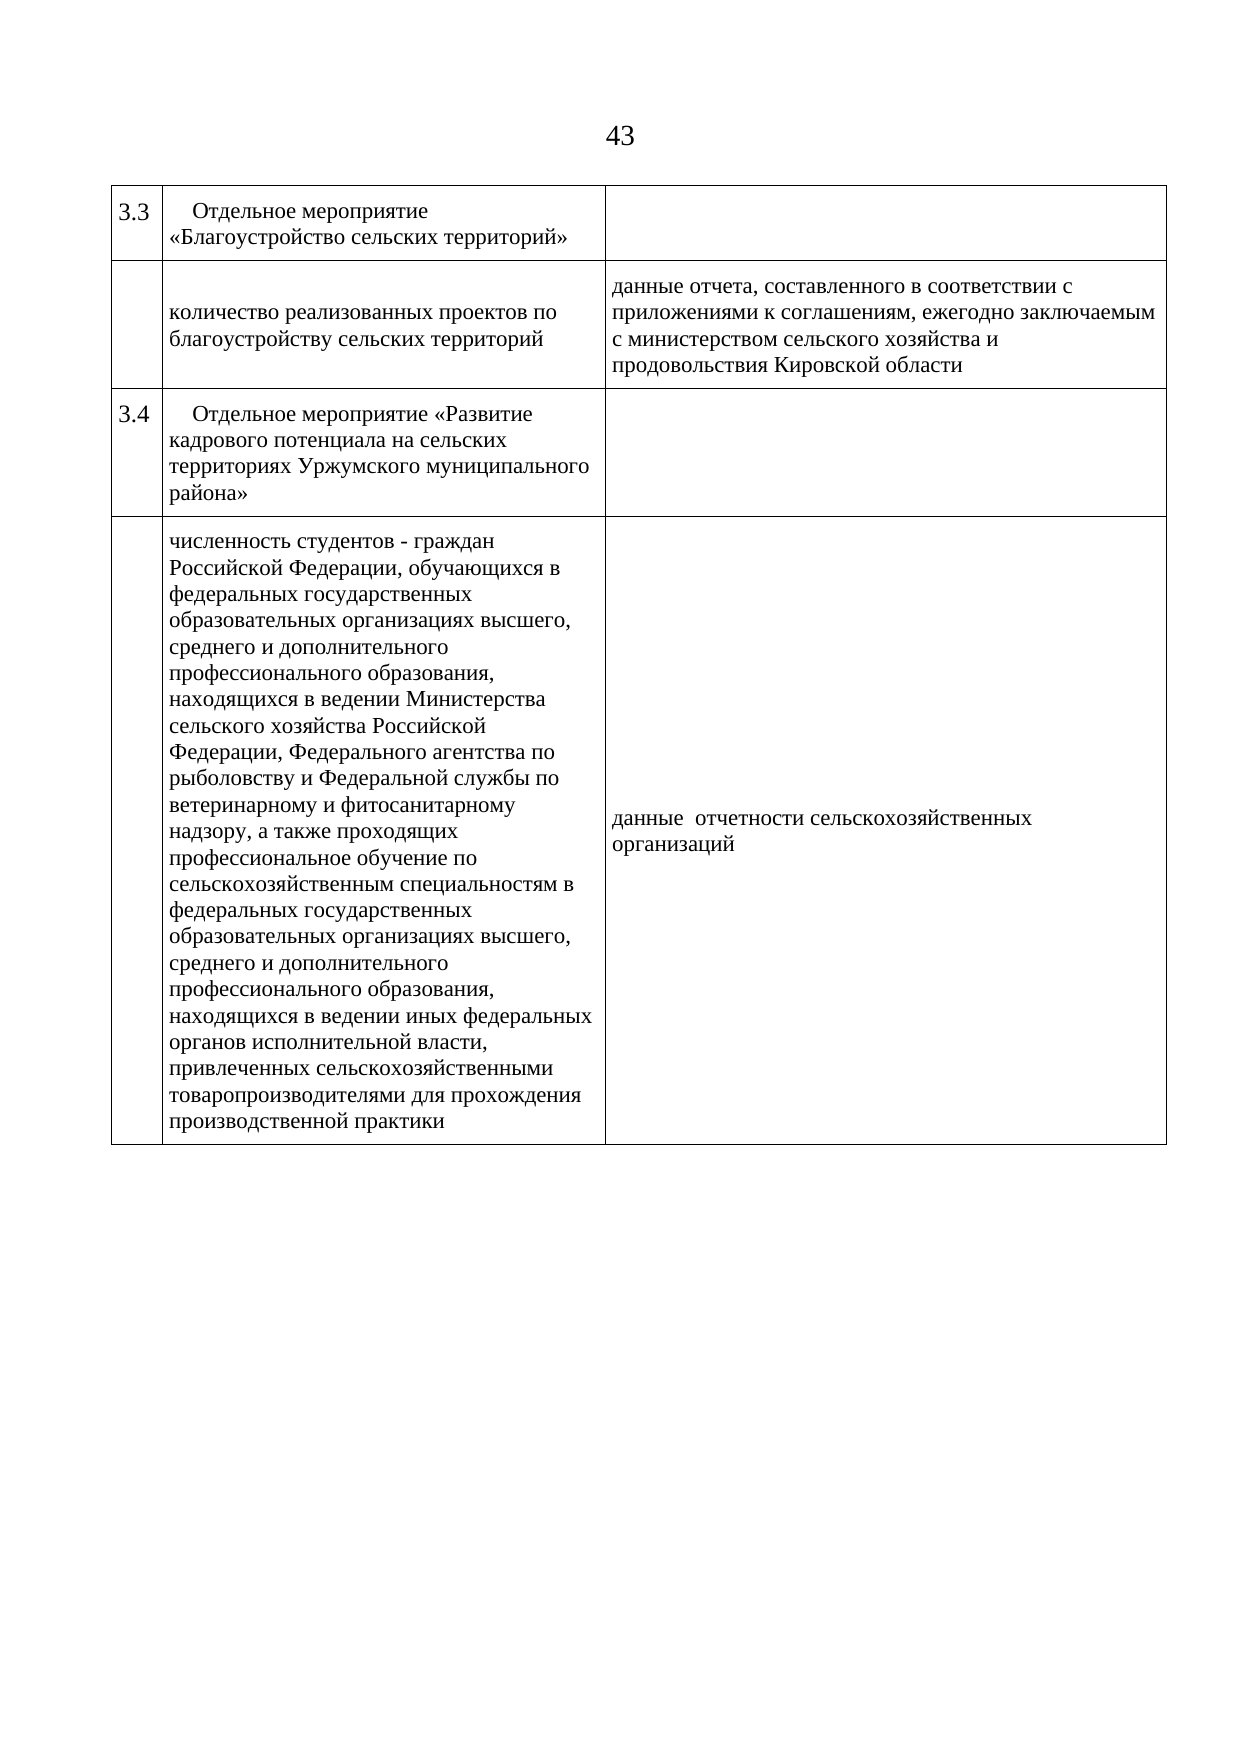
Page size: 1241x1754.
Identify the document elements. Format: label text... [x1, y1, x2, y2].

table_cell [606, 389, 1166, 516]
table_cell [112, 517, 162, 1144]
table_cell [606, 186, 1166, 260]
table_cell данные отчетности сельскохозяйственных организаций [606, 517, 1166, 1144]
table_cell данные отчета, составленного в соответствии с приложениями к соглашениям, ежегодно заключаемым с министерством сельского хозяйства и продовольствия Кировской области [606, 261, 1166, 388]
table_cell количество реализованных проектов по благоустройству сельских территорий [163, 261, 605, 388]
table_cell численность студентов - граждан Российской Федерации, обучающихся в федеральных государственных образовательных организациях высшего, среднего и дополнительного профессионального образования, находящихся в ведении Министерства сельского хозяйства Российской Федерации, Федерального агентства по рыболовству и Федеральной службы по ветеринарному и фитосанитарному надзору, а также проходящих профессиональное обучение по сельскохозяйственным специальностям в федеральных государственных образовательных организациях высшего, среднего и дополнительного профессионального образования, находящихся в ведении иных федеральных органов исполнительной власти, привлеченных сельскохозяйственными товаропроизводителями для прохождения производственной практики [163, 517, 605, 1144]
table_cell Отдельное мероприятие «Развитие кадрового потенциала на сельских территориях Уржумского муниципального района» [163, 389, 605, 516]
table_cell 3.4 [112, 389, 162, 516]
table_cell 3.3 [112, 186, 162, 260]
table_cell [112, 261, 162, 388]
table_cell Отдельное мероприятие «Благоустройство сельских территорий» [163, 186, 605, 260]
